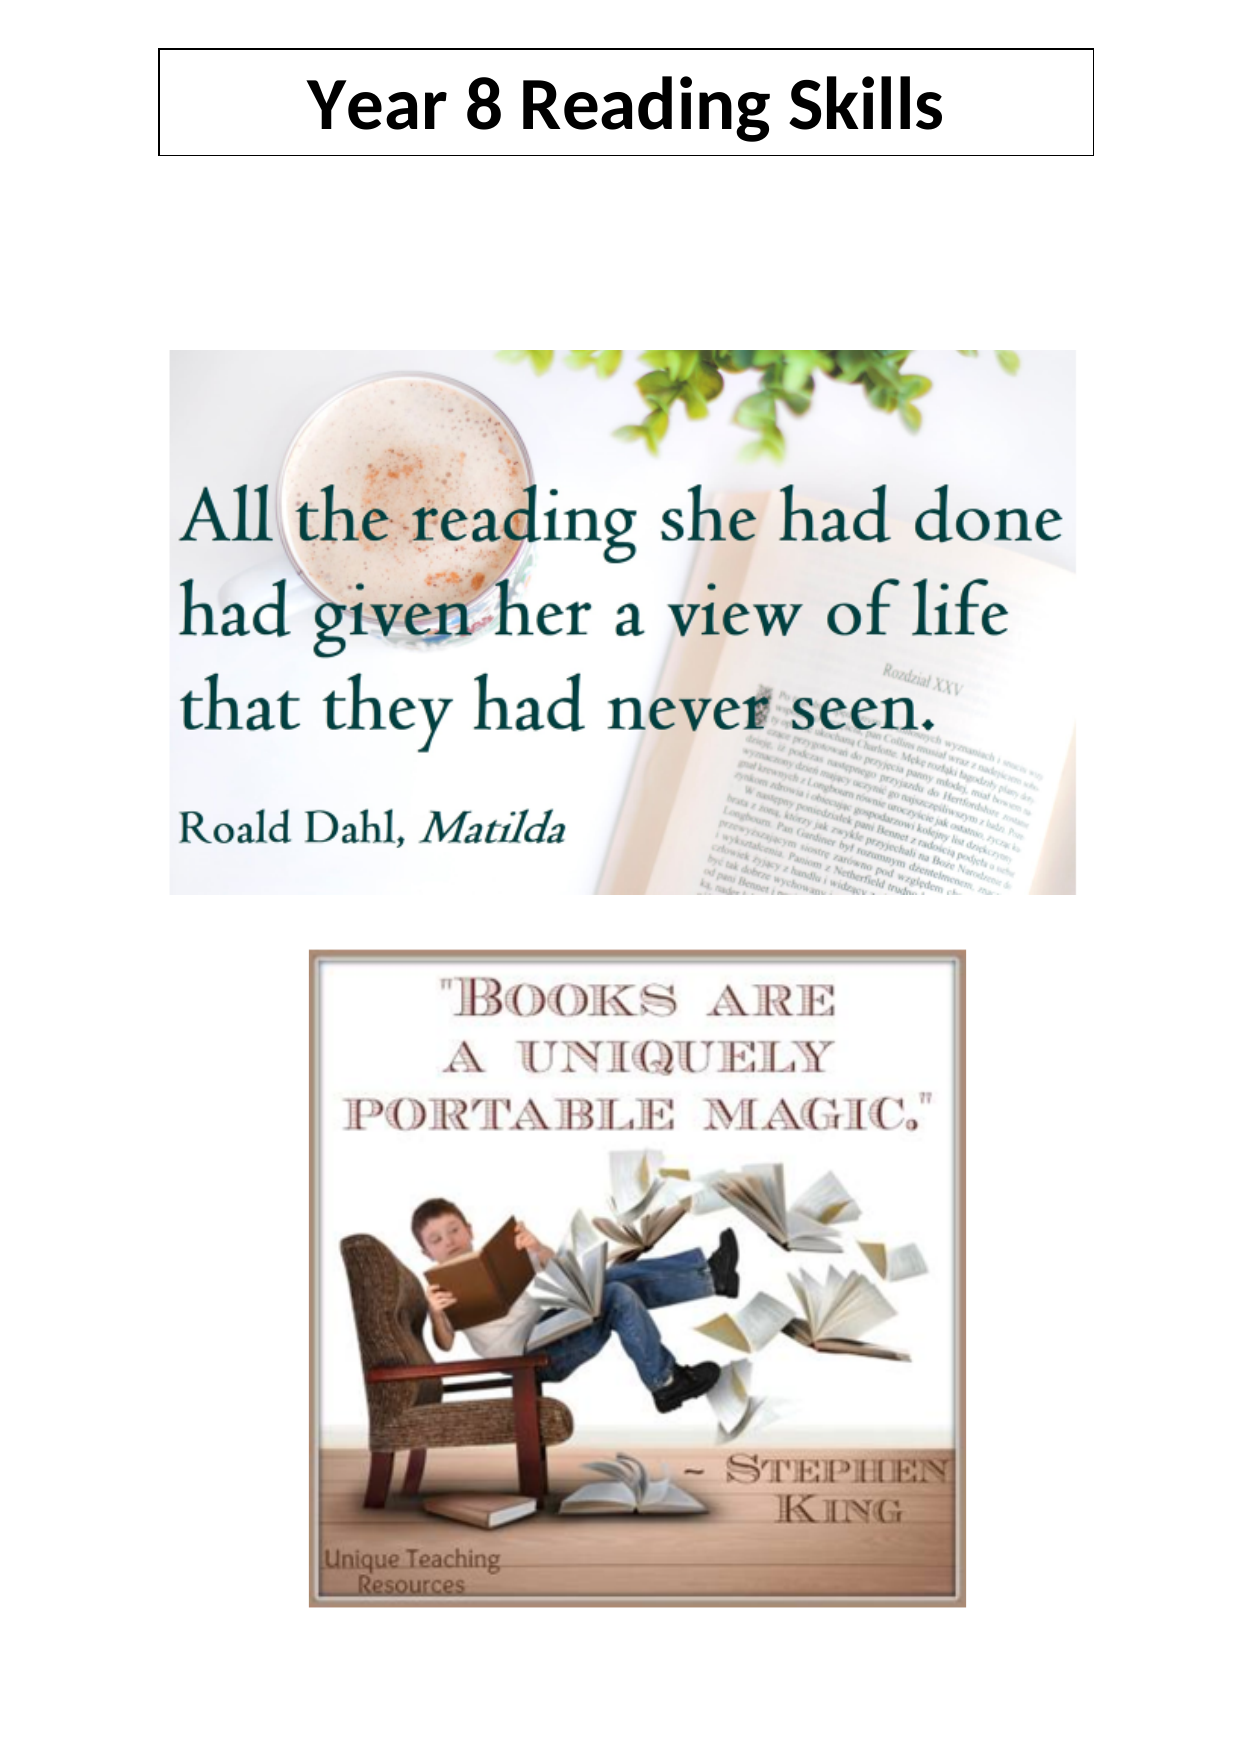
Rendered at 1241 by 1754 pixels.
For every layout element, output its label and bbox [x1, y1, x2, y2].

picture [136, 350, 1105, 1754]
